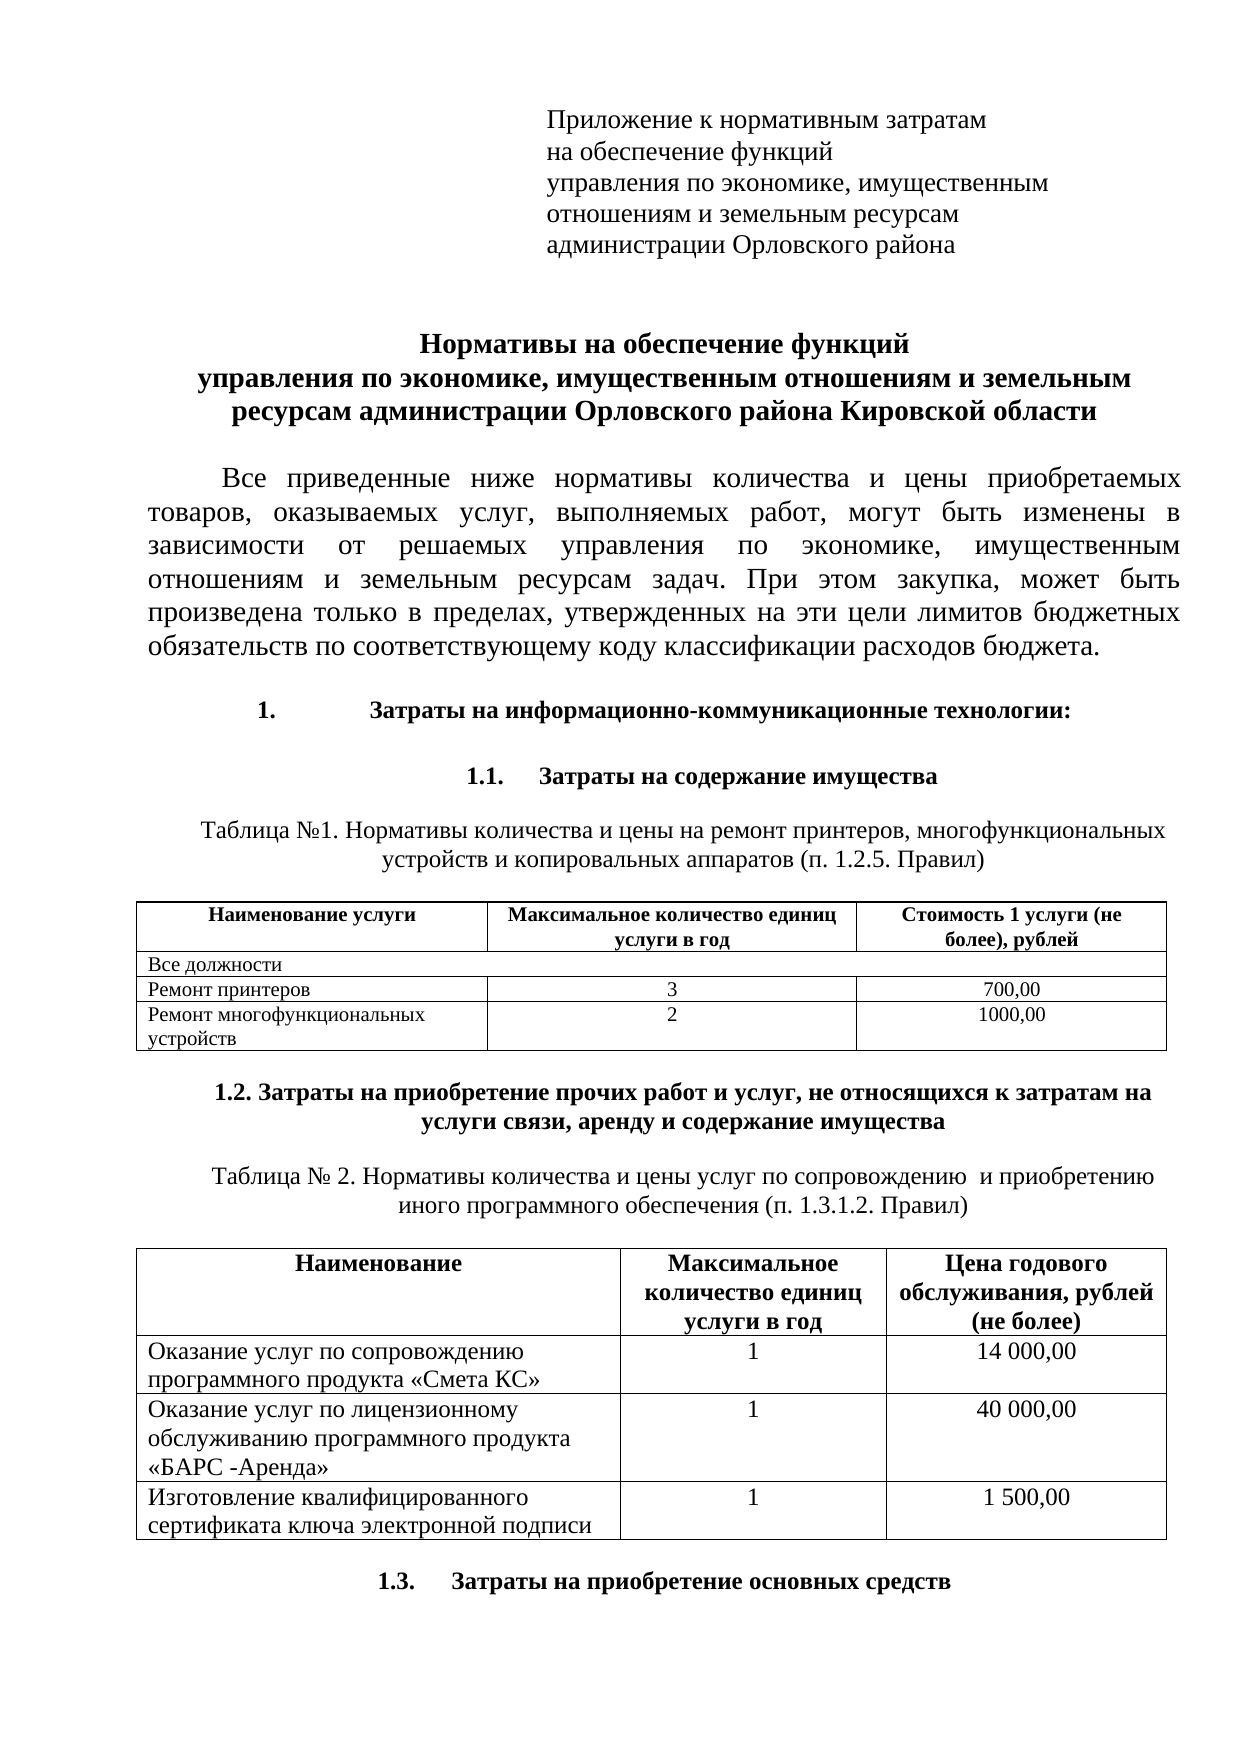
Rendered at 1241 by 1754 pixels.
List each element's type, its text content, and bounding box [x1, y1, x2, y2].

table_header Максимальное количество единиц услуги в год [488, 903, 856, 951]
table_cell 1 500,00 [887, 1482, 1166, 1539]
table_cell 1 [621, 1482, 886, 1539]
table_cell 1000,00 [857, 1002, 1166, 1050]
table_cell 40 000,00 [887, 1394, 1166, 1481]
text на обеспечение функций [546, 134, 1181, 166]
table_cell Оказание услуг по сопровождению программного продукта «Смета КС» [137, 1336, 620, 1393]
list Затраты на информационно-коммуникационные технологии: [148, 695, 1181, 724]
table_cell 700,00 [857, 977, 1166, 1001]
table_header Стоимость 1 услуги (не более), рублей [857, 903, 1166, 951]
table_cell Все должности [137, 952, 1166, 976]
table_cell Оказание услуг по лицензионному обслуживанию программного продукта «БАРС -Аренда» [137, 1394, 620, 1481]
list Затраты на содержание имущества [223, 761, 1181, 790]
text Нормативы на обеспечение функций [148, 326, 1181, 360]
list Затраты на приобретение основных средств [148, 1566, 1181, 1595]
text администрации Орловского района [546, 228, 1181, 259]
text управления по экономике, имущественным отношениям и земельным ресурсам [546, 166, 1181, 228]
text Приложение к нормативным затратам [546, 103, 1181, 134]
table_cell 3 [488, 977, 856, 1001]
table_header Наименование [137, 1249, 620, 1335]
table_cell 14 000,00 [887, 1336, 1166, 1393]
table_cell Ремонт многофункциональных устройств [137, 1002, 487, 1050]
table_header Цена годового обслуживания, рублей (не более) [887, 1249, 1166, 1335]
table_cell Изготовление квалифицированного сертификата ключа электронной подписи [137, 1482, 620, 1539]
table_cell 2 [488, 1002, 856, 1050]
text управления по экономике, имущественным отношениям и земельным ресурсам администрации Орловского района Кировской области [148, 360, 1181, 427]
text Таблица № 2. Нормативы количества и цены услуг по сопровождению и приобретению иного программного обеспечения (п. 1.3.1.2. Правил) [185, 1161, 1181, 1219]
text Таблица №1. Нормативы количества и цены на ремонт принтеров, многофункциональных устройств и копировальных аппаратов (п. 1.2.5. Правил) [185, 815, 1181, 873]
table_cell Ремонт принтеров [137, 977, 487, 1001]
table_cell 1 [621, 1336, 886, 1393]
table_cell 1 [621, 1394, 886, 1481]
text Все приведенные ниже нормативы количества и цены приобретаемых товаров, оказываемых услуг, выполняемых работ, могут быть изменены в зависимости от решаемых управления по экономике, имущественным отношениям и земельным ресурсам задач. При этом закупка, может быть произведена только в пределах, утвержденных на эти цели лимитов бюджетных обязательств по соответствующему коду классификации расходов бюджета. [148, 460, 1181, 662]
text 1.2. Затраты на приобретение прочих работ и услуг, не относящихся к затратам на услуги связи, аренду и содержание имущества [185, 1077, 1181, 1135]
table_header Максимальное количество единиц услуги в год [621, 1249, 886, 1335]
table_header Наименование услуги [137, 903, 487, 951]
